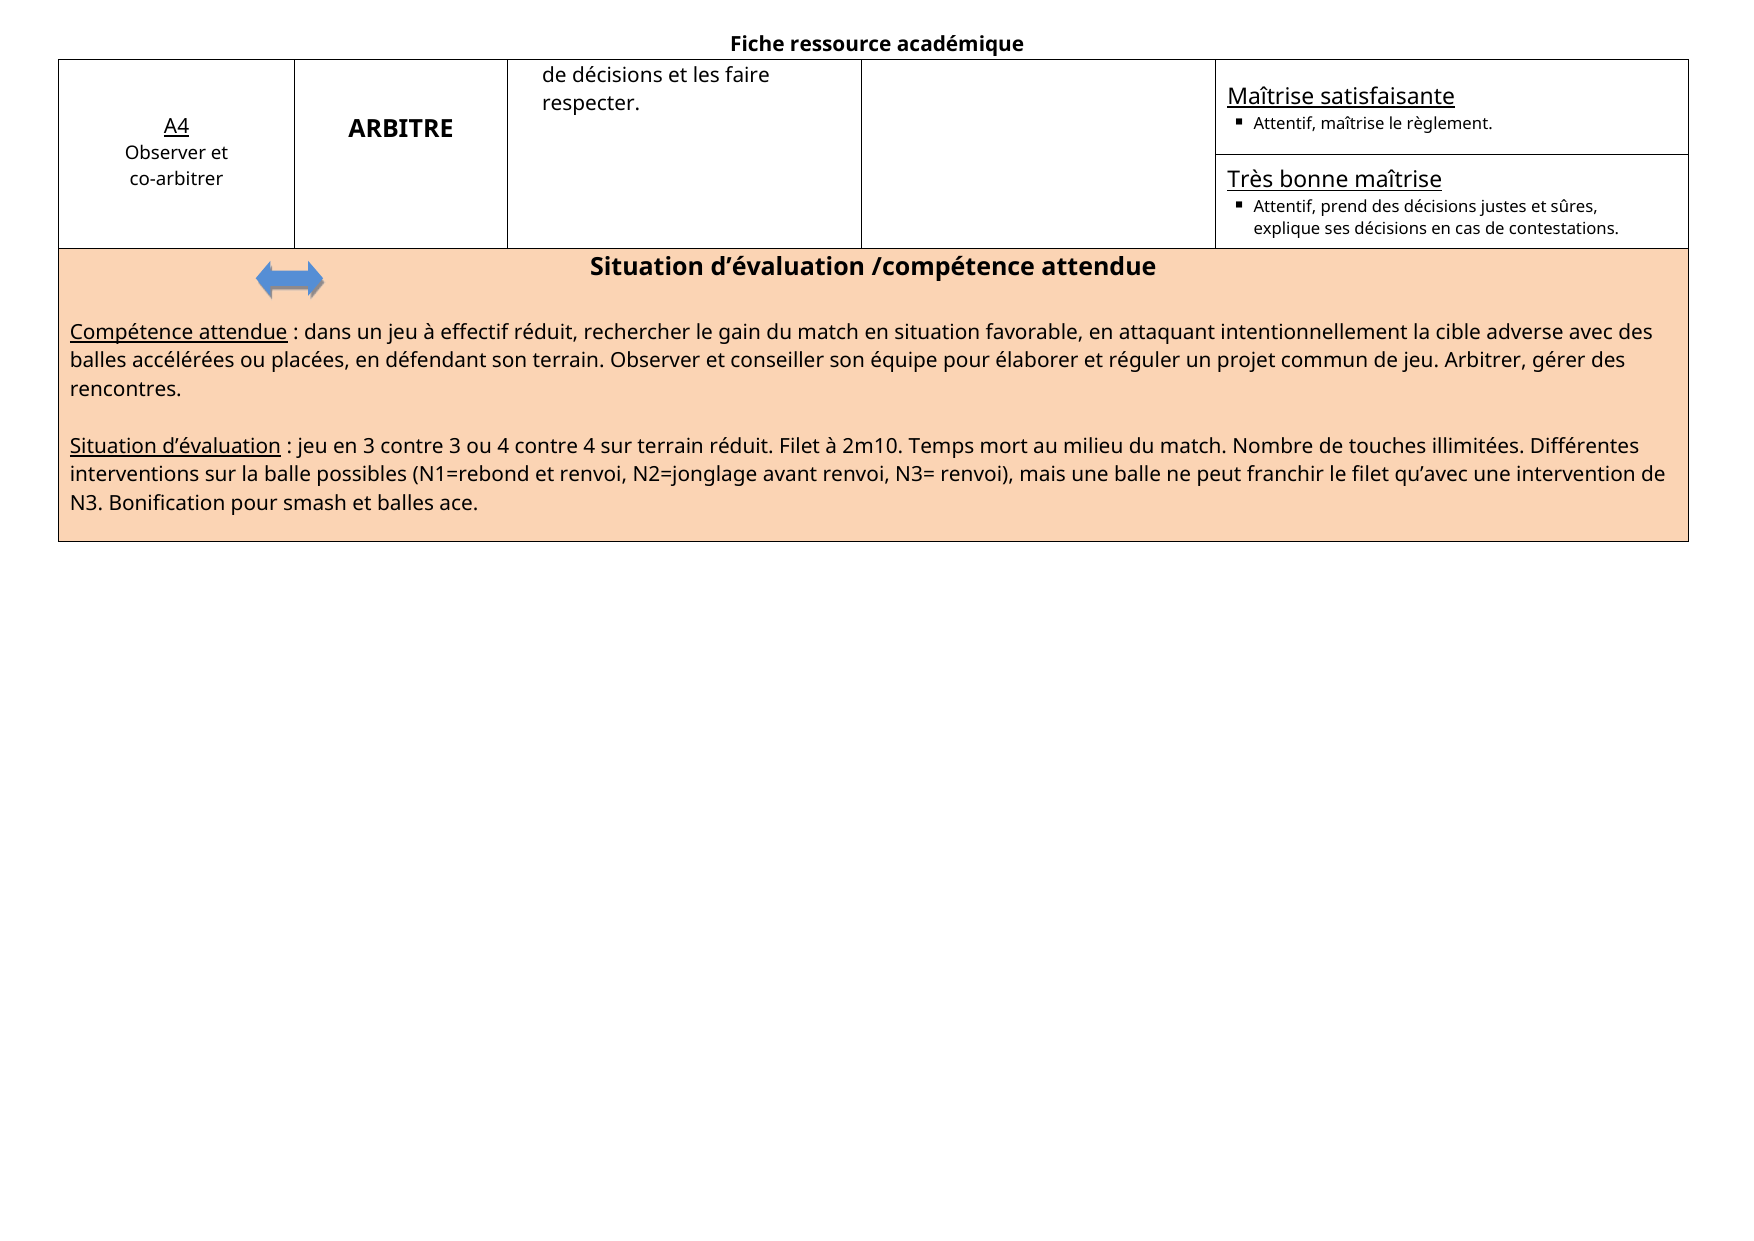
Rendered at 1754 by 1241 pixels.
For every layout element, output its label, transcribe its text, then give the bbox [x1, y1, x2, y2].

table_cell Situation d’évaluation /compétence attendue Compétence attendue : dans un jeu à effectif réduit, rechercher le gain du match en situation favorable, en attaquant intentionnellement la cible adverse avec des balles accélérées ou placées, en défendant son terrain. Observer et conseiller son équipe pour élaborer et réguler un projet commun de jeu. Arbitrer, gérer des rencontres. Situation d’évaluation : jeu en 3 contre 3 ou 4 contre 4 sur terrain réduit. Filet à 2m10. Temps mort au milieu du match. Nombre de touches illimitées. Différentes interventions sur la balle possibles (N1=rebond et renvoi, N2=jonglage avant renvoi, N3= renvoi), mais une balle ne peut franchir le filet qu’avec une intervention de N3. Bonification pour smash et balles ace. [59, 249, 1688, 541]
table_cell Maîtrise satisfaisante Attentif, maîtrise le règlement. [1216, 60, 1688, 153]
table_cell Très bonne maîtrise Attentif, prend des décisions justes et sûres, explique ses décisions en cas de contestations. [1216, 155, 1688, 248]
